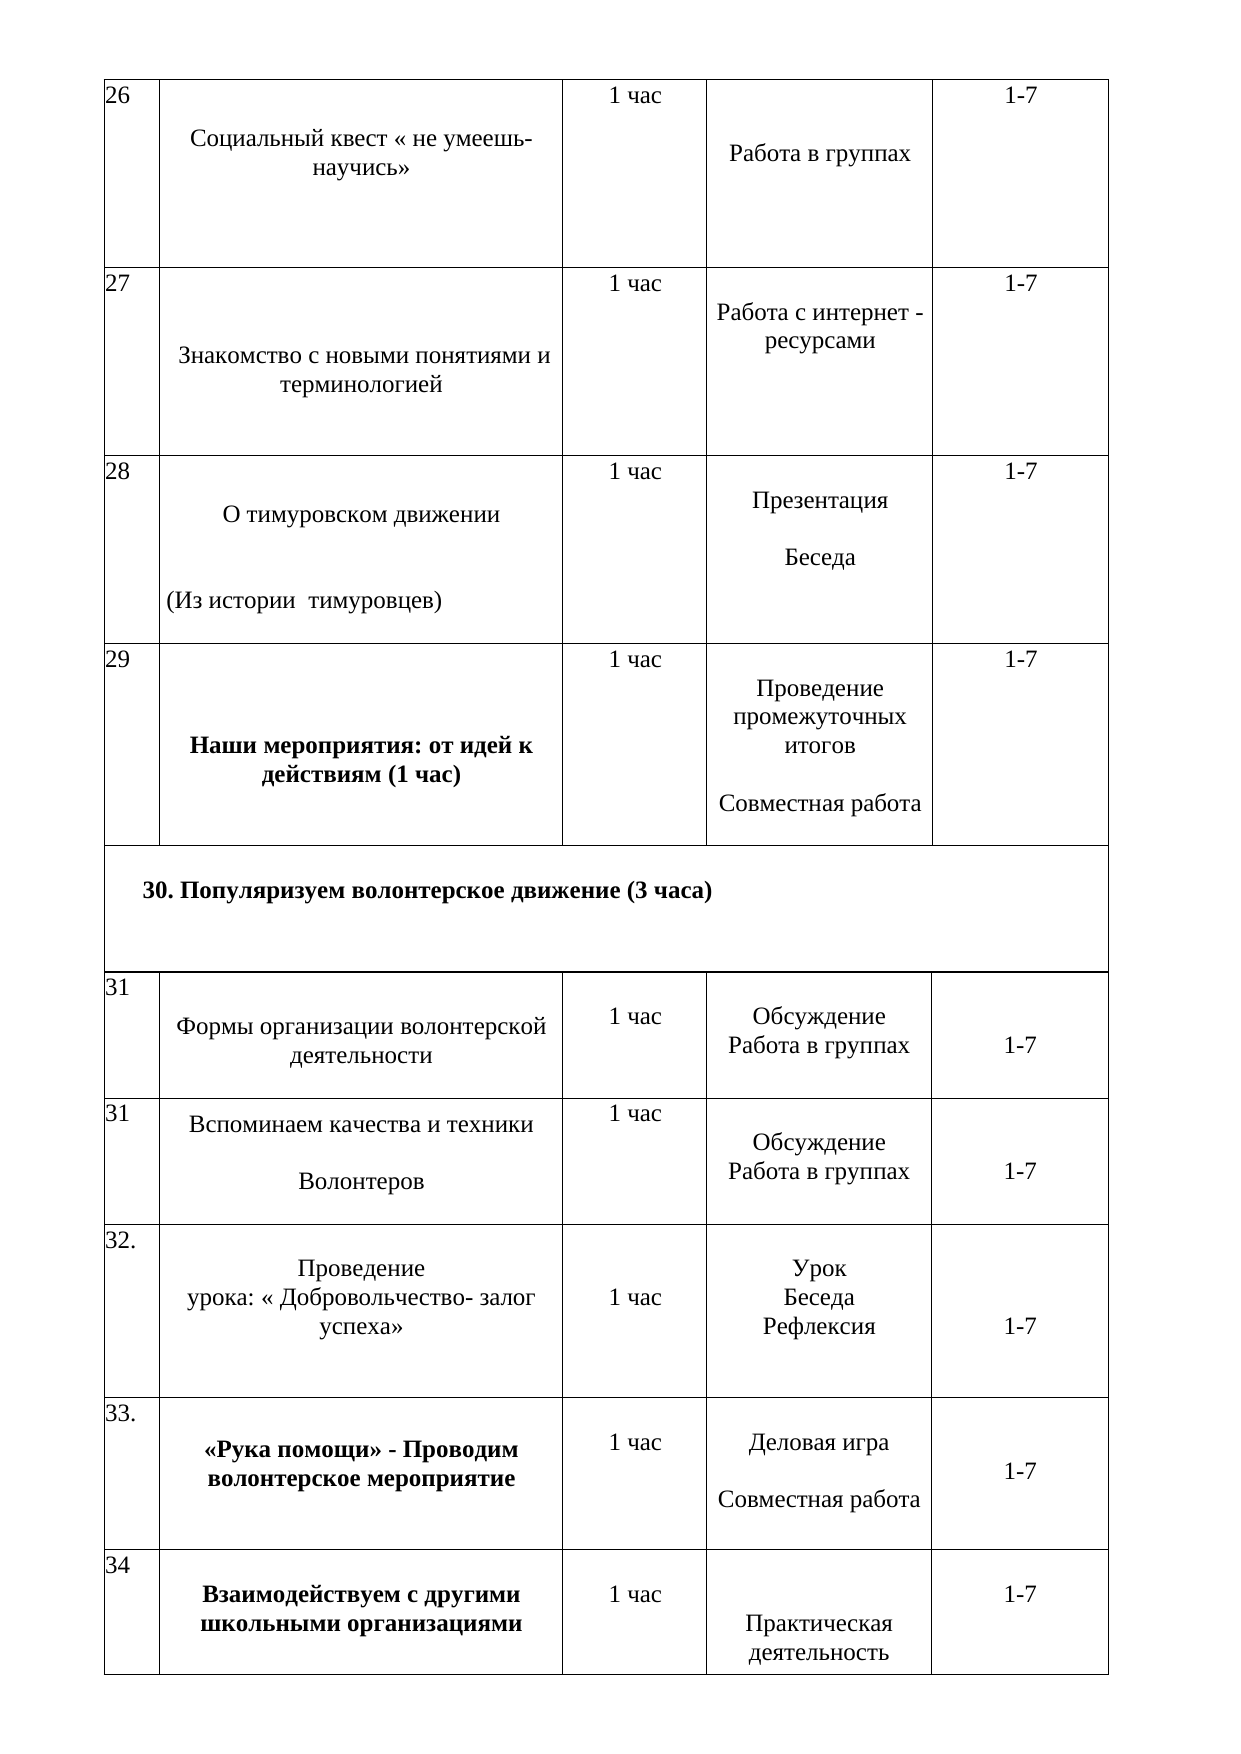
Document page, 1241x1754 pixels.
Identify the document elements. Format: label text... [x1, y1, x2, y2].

table_cell Работа в группах [707, 80, 932, 267]
table_cell Знакомство с новыми понятиями и терминологией [160, 268, 562, 455]
table_cell Проведение промежуточных итогов Совместная работа [707, 644, 932, 845]
table_cell 31 [105, 973, 159, 1097]
table_cell Социальный квест « не умеешь-научись» [160, 80, 562, 267]
table_cell 1-7 [933, 456, 1108, 643]
table_cell Формы организации волонтерской деятельности [160, 973, 562, 1097]
table_cell 1-7 [932, 1550, 1108, 1674]
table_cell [707, 1550, 931, 1674]
table_cell 1 час [563, 268, 706, 455]
table_cell 26 [105, 80, 159, 267]
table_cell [160, 1550, 562, 1674]
table_cell Обсуждение Работа в группах [707, 973, 931, 1097]
table_cell Презентация Беседа [707, 456, 932, 643]
table_cell 1 час [563, 80, 706, 267]
table_cell Урок Беседа Рефлексия [707, 1225, 931, 1397]
table_cell 1 час [563, 1225, 706, 1397]
table_cell 33. [105, 1398, 159, 1549]
table_cell Деловая игра Совместная работа [707, 1398, 931, 1549]
table_cell 1-7 [933, 268, 1108, 455]
table_cell 34 [105, 1550, 159, 1674]
table_cell 1-7 [933, 80, 1108, 267]
table_cell 1 час [563, 1099, 706, 1224]
table_cell 32. [105, 1225, 159, 1397]
table_cell 29 [105, 644, 159, 845]
table_cell 1 час [563, 1550, 706, 1674]
table_cell 1-7 [933, 644, 1108, 845]
table_cell 1-7 [932, 1099, 1108, 1224]
table_cell Наши мероприятия: от идей к действиям (1 час) [160, 644, 562, 845]
table_cell 1 час [563, 1398, 706, 1549]
table_cell Вспоминаем качества и техники Волонтеров [160, 1099, 562, 1224]
table_cell 1-7 [932, 1398, 1108, 1549]
table_cell 31 [105, 1099, 159, 1224]
table_cell 1 час [563, 456, 706, 643]
table_cell 28 [105, 456, 159, 643]
table_cell 1-7 [932, 1225, 1108, 1397]
table_cell 1 час [563, 973, 706, 1097]
table_cell Обсуждение Работа в группах [707, 1099, 931, 1224]
table_cell О тимуровском движении (Из истории тимуровцев) [160, 456, 562, 643]
table_cell «Рука помощи» - Проводим волонтерское мероприятие [160, 1398, 562, 1549]
table_cell 27 [105, 268, 159, 455]
table_cell 1-7 [932, 973, 1108, 1097]
table_cell 1 час [563, 644, 706, 845]
table_cell Проведение урока: « Добровольчество- залог успеха» [160, 1225, 562, 1397]
table_cell 30. Популяризуем волонтерское движение (3 часа) [105, 846, 1108, 971]
table_cell Работа с интернет - ресурсами [707, 268, 932, 455]
